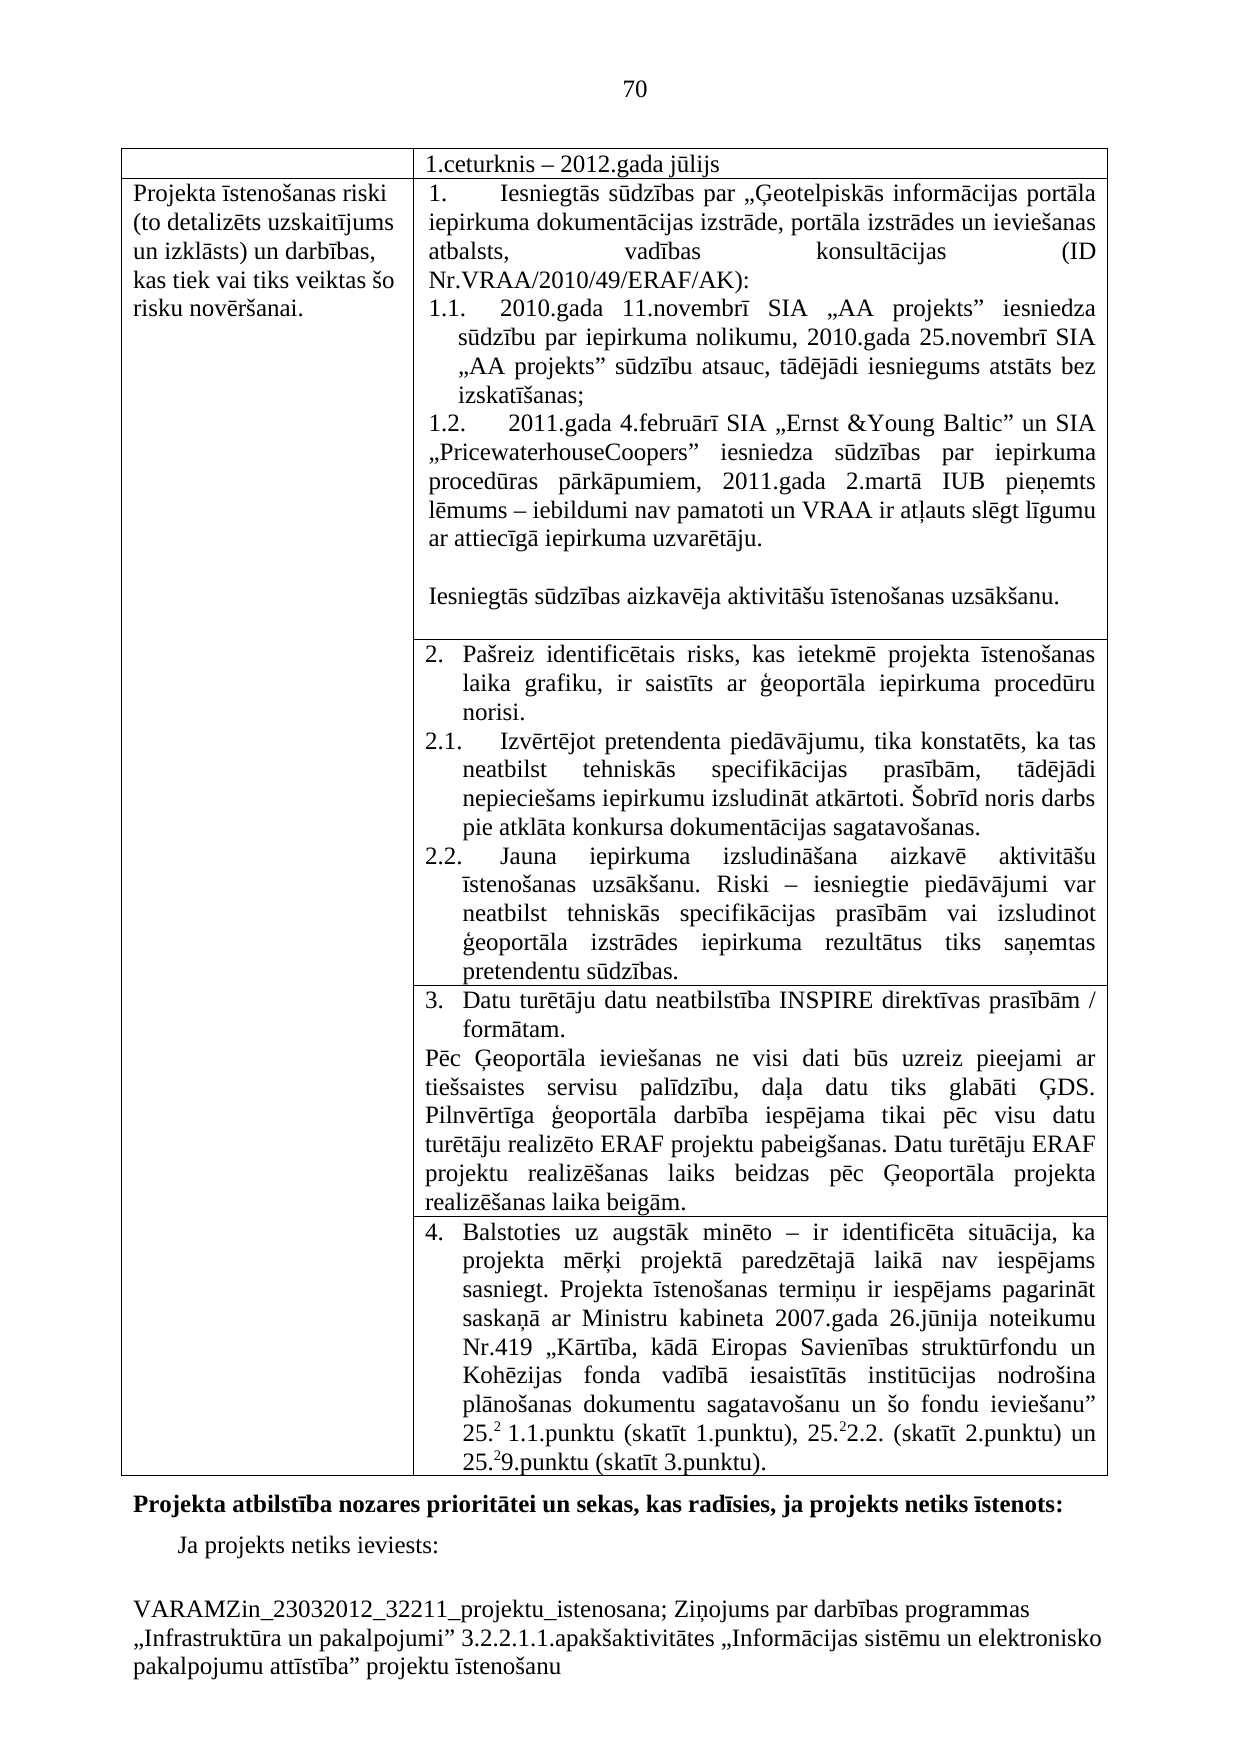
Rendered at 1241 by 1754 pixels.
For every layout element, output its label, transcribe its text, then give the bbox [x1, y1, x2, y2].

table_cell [414, 149, 1107, 177]
text Projekta atbilstība nozares prioritātei un sekas, kas radīsies, ja projekts netiks īstenots: [133, 1489, 1137, 1518]
table_cell Datu turētāju datu neatbilstība INSPIRE direktīvas prasībām / formātam. Pēc Ģeoportāla ieviešanas ne visi dati būs uzreiz pieejami ar tiešsaistes servisu palīdzību, daļa datu tiks glabāti ĢDS. Pilnvērtīga ģeoportāla darbība iespējama tikai pēc visu datu turētāju realizēto ERAF projektu pabeigšanas. Datu turētāju ERAF projektu realizēšanas laiks beidzas pēc Ģeoportāla projekta realizēšanas laika beigām. [414, 986, 1107, 1216]
table_cell Iesniegtās sūdzības par „Ģeotelpiskās informācijas portāla iepirkuma dokumentācijas izstrāde, portāla izstrādes un ieviešanas atbalsts, vadības konsultācijas (ID Nr.VRAA/2010/49/ERAF/AK): 2010.gada 11.novembrī SIA „AA projekts” iesniedza sūdzību par iepirkuma nolikumu, 2010.gada 25.novembrī SIA „AA projekts” sūdzību atsauc, tādējādi iesniegums atstāts bez izskatīšanas; 2011.gada 4.februārī SIA „Ernst &Young Baltic” un SIA „PricewaterhouseCoopers” iesniedza sūdzības par iepirkuma procedūras pārkāpumiem, 2011.gada 2.martā IUB pieņemts lēmums – iebildumi nav pamatoti un VRAA ir atļauts slēgt līgumu ar attiecīgā iepirkuma uzvarētāju. Iesniegtās sūdzības aizkavēja aktivitāšu īstenošanas uzsākšanu. [414, 179, 1107, 638]
table_cell Pašreiz identificētais risks, kas ietekmē projekta īstenošanas laika grafiku, ir saistīts ar ģeoportāla iepirkuma procedūru norisi. Izvērtējot pretendenta piedāvājumu, tika konstatēts, ka tas neatbilst tehniskās specifikācijas prasībām, tādējādi nepieciešams iepirkumu izsludināt atkārtoti. Šobrīd noris darbs pie atklāta konkursa dokumentācijas sagatavošanas. Jauna iepirkuma izsludināšana aizkavē aktivitāšu īstenošanas uzsākšanu. Riski – iesniegtie piedāvājumi var neatbilst tehniskās specifikācijas prasībām vai izsludinot ģeoportāla izstrādes iepirkuma rezultātus tiks saņemtas pretendentu sūdzības. [414, 640, 1107, 984]
table_cell Projekta īstenošanas riski (to detalizēts uzskaitījums un izklāsts) un darbības, kas tiek vai tiks veiktas šo risku novēršanai. [122, 179, 413, 1475]
table_cell Balstoties uz augstāk minēto – ir identificēta situācija, ka projekta mērķi projektā paredzētajā laikā nav iespējams sasniegt. Projekta īstenošanas termiņu ir iespējams pagarināt saskaņā ar Ministru kabineta 2007.gada 26.jūnija noteikumu Nr.419 „Kārtība, kādā Eiropas Savienības struktūrfondu un Kohēzijas fonda vadībā iesaistītās institūcijas nodrošina plānošanas dokumentu sagatavošanu un šo fondu ieviešanu” 25.2 1.1.punktu (skatīt 1.punktu), 25.22.2. (skatīt 2.punktu) un 25.29.punktu (skatīt 3.punktu). [414, 1217, 1107, 1475]
text Ja projekts netiks ieviests: [133, 1530, 1137, 1559]
